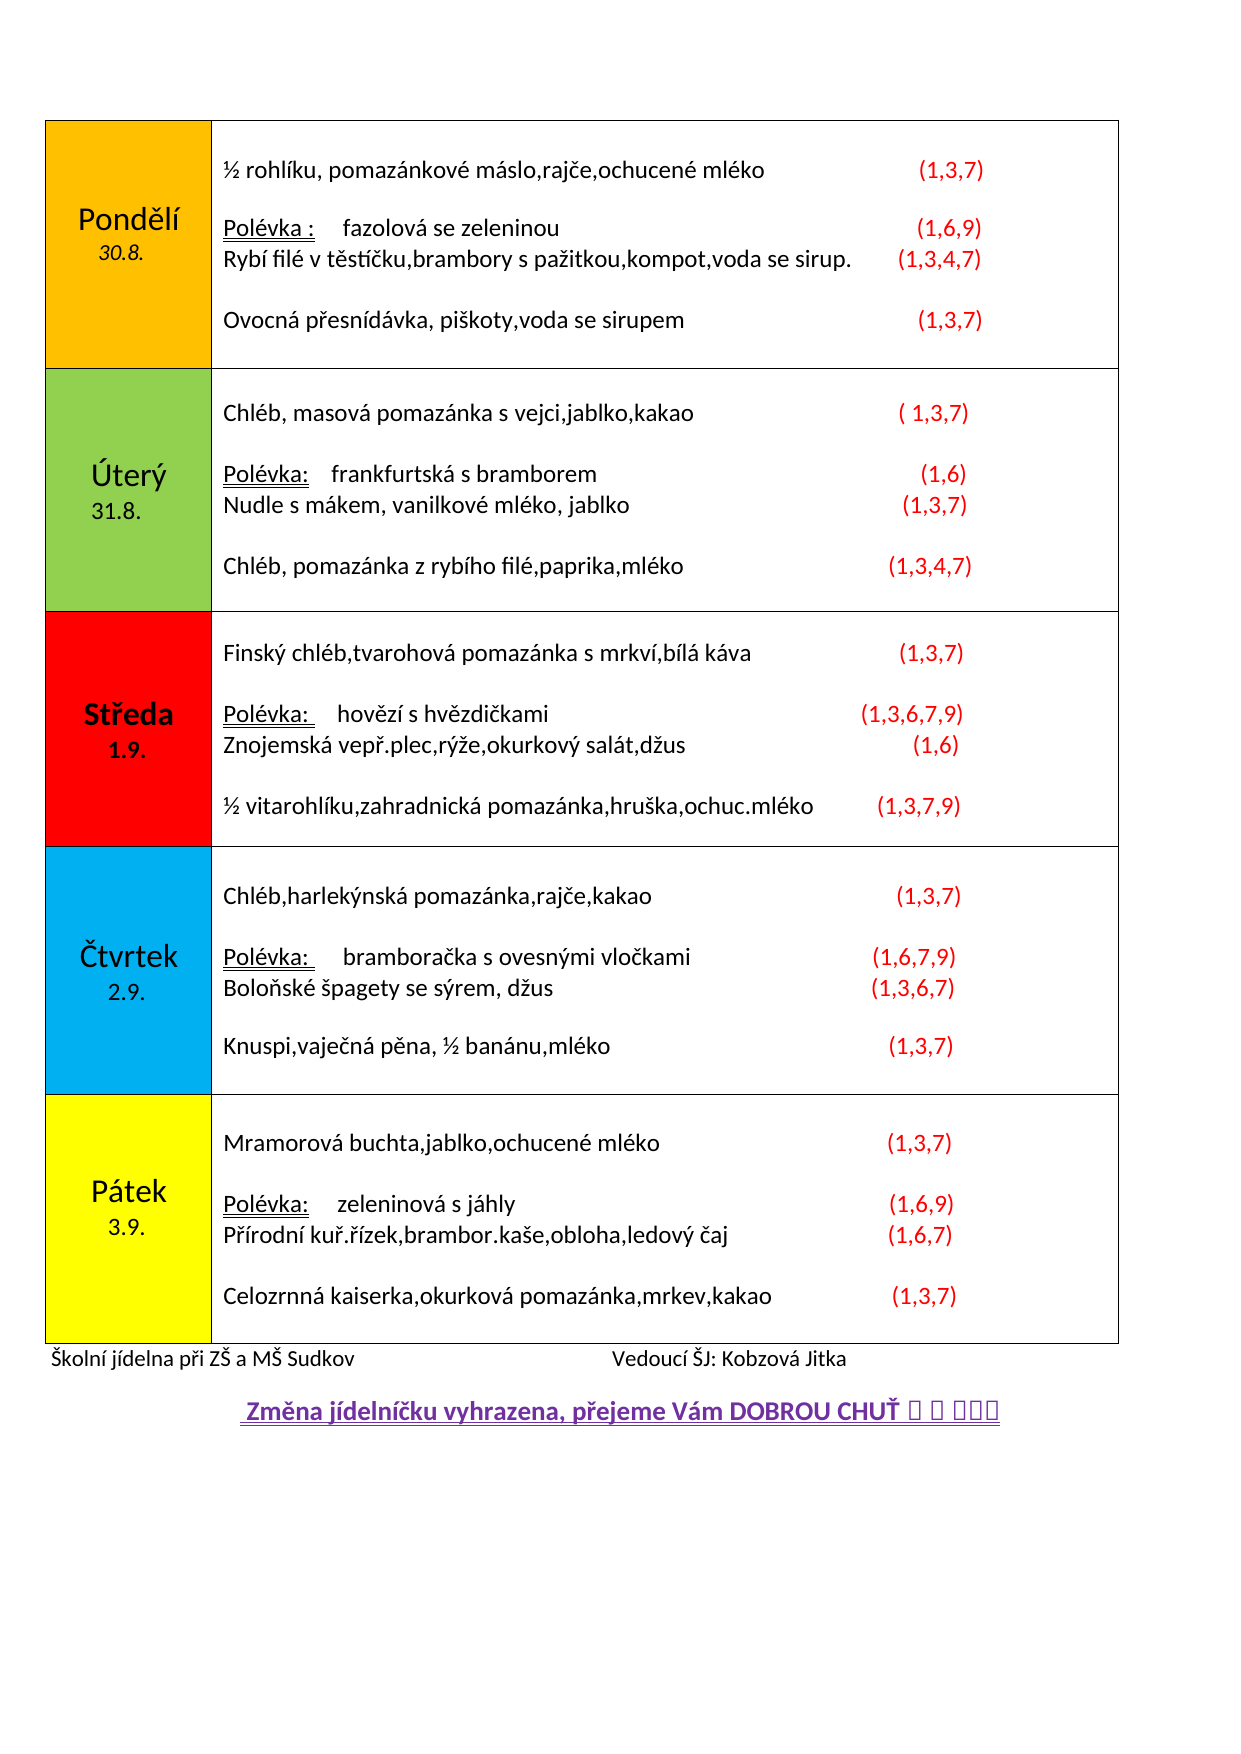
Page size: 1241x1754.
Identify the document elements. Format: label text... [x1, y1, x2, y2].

text Změna jídelníčku vyhrazena, přejeme Vám DOBROU CHUŤ    [44, 103, 1196, 1428]
